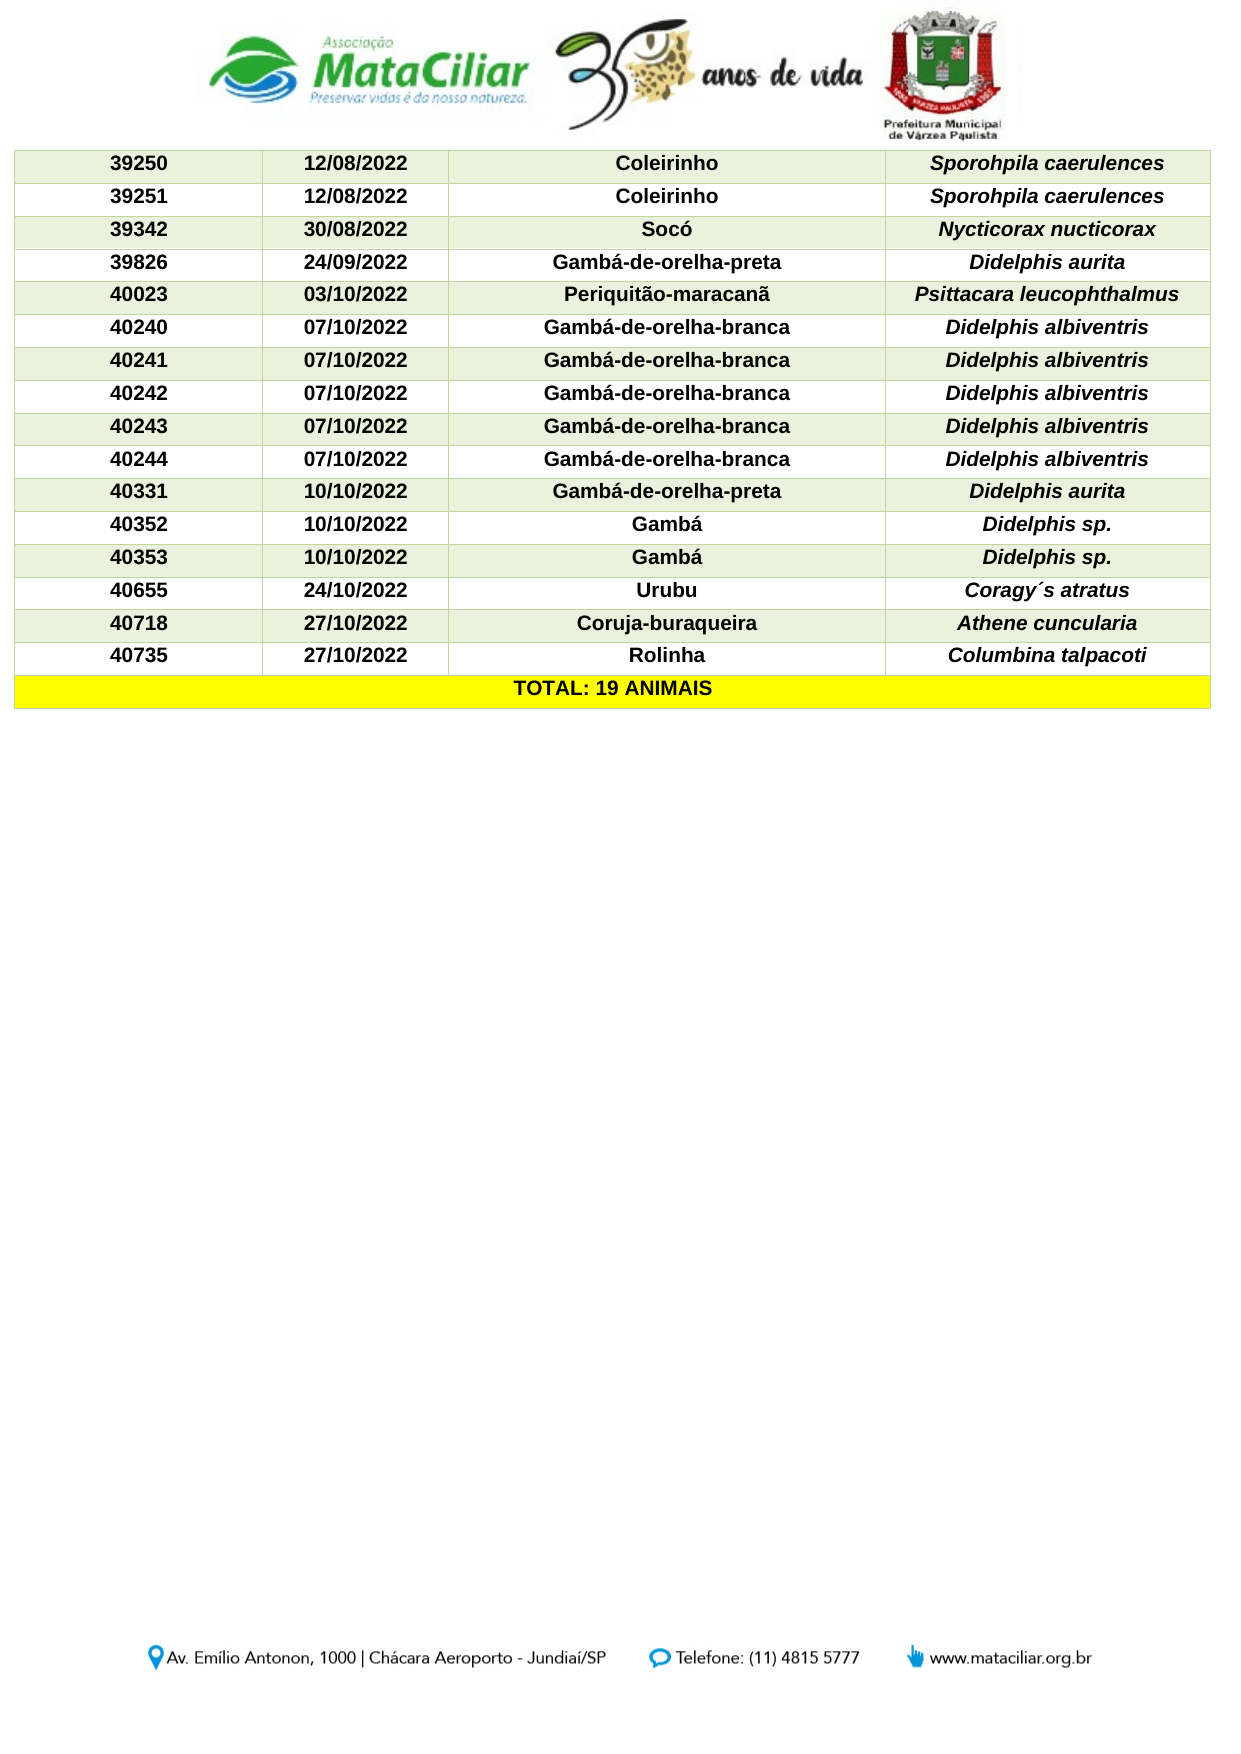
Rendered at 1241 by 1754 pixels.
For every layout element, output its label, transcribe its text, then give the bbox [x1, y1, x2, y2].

table_cell 40023 [15, 282, 262, 314]
table_cell Gambá-de-orelha-branca [449, 381, 885, 412]
table_cell 03/10/2022 [263, 282, 448, 314]
table_cell 40243 [15, 414, 262, 445]
table_cell 39342 [15, 217, 262, 248]
table_cell 40655 [15, 578, 262, 609]
table_cell 39251 [15, 184, 262, 216]
table_cell 40735 [15, 643, 262, 675]
table_cell 39250 [15, 151, 262, 183]
picture [0, 1603, 1240, 1730]
picture [196, 0, 1029, 150]
table_cell 12/08/2022 [263, 151, 448, 183]
table_cell Coragy´s atratus [886, 578, 1210, 609]
table_cell 07/10/2022 [263, 414, 448, 445]
table_cell Urubu [449, 578, 885, 609]
table_cell Athene cuncularia [886, 610, 1210, 642]
table_cell Didelphis albiventris [886, 446, 1210, 478]
table_cell Didelphis albiventris [886, 348, 1210, 380]
table_cell 07/10/2022 [263, 381, 448, 412]
table_cell 10/10/2022 [263, 512, 448, 544]
table_cell Socó [449, 217, 885, 248]
table_cell Didelphis albiventris [886, 315, 1210, 347]
table_cell Coleirinho [449, 184, 885, 216]
table_cell Columbina talpacoti [886, 643, 1210, 675]
table_cell 10/10/2022 [263, 545, 448, 577]
table_cell 07/10/2022 [263, 315, 448, 347]
table_cell Psittacara leucophthalmus [886, 282, 1210, 314]
table_cell Sporohpila caerulences [886, 151, 1210, 183]
table_cell Gambá-de-orelha-branca [449, 414, 885, 445]
table_cell 40353 [15, 545, 262, 577]
table_cell Didelphis albiventris [886, 381, 1210, 412]
table_cell 24/09/2022 [263, 250, 448, 281]
table_cell 10/10/2022 [263, 479, 448, 511]
table_cell 24/10/2022 [263, 578, 448, 609]
table_cell 39826 [15, 250, 262, 281]
table_cell 07/10/2022 [263, 348, 448, 380]
table_cell 07/10/2022 [263, 446, 448, 478]
table_cell Nycticorax nucticorax [886, 217, 1210, 248]
table_cell Periquitão-maracanã [449, 282, 885, 314]
table_cell Gambá-de-orelha-preta [449, 250, 885, 281]
table_cell Gambá [449, 512, 885, 544]
table_cell Gambá-de-orelha-preta [449, 479, 885, 511]
table_cell Didelphis aurita [886, 250, 1210, 281]
table_cell Coleirinho [449, 151, 885, 183]
table_cell 27/10/2022 [263, 610, 448, 642]
table_cell Didelphis sp. [886, 512, 1210, 544]
table_cell Gambá-de-orelha-branca [449, 348, 885, 380]
table_cell 40241 [15, 348, 262, 380]
table_cell 40331 [15, 479, 262, 511]
table_cell Coruja-buraqueira [449, 610, 885, 642]
table_cell 27/10/2022 [263, 643, 448, 675]
table_cell 40242 [15, 381, 262, 412]
table_cell 30/08/2022 [263, 217, 448, 248]
table_cell Sporohpila caerulences [886, 184, 1210, 216]
table_cell Didelphis sp. [886, 545, 1210, 577]
table_cell 40244 [15, 446, 262, 478]
table_cell 40352 [15, 512, 262, 544]
table_cell 12/08/2022 [263, 184, 448, 216]
table_cell 40240 [15, 315, 262, 347]
table_cell Didelphis albiventris [886, 414, 1210, 445]
table_cell Rolinha [449, 643, 885, 675]
table_cell Didelphis aurita [886, 479, 1210, 511]
table_cell Gambá-de-orelha-branca [449, 315, 885, 347]
table_cell Gambá [449, 545, 885, 577]
table_cell TOTAL: 19 ANIMAIS [15, 676, 1210, 708]
table_cell 40718 [15, 610, 262, 642]
table_cell Gambá-de-orelha-branca [449, 446, 885, 478]
